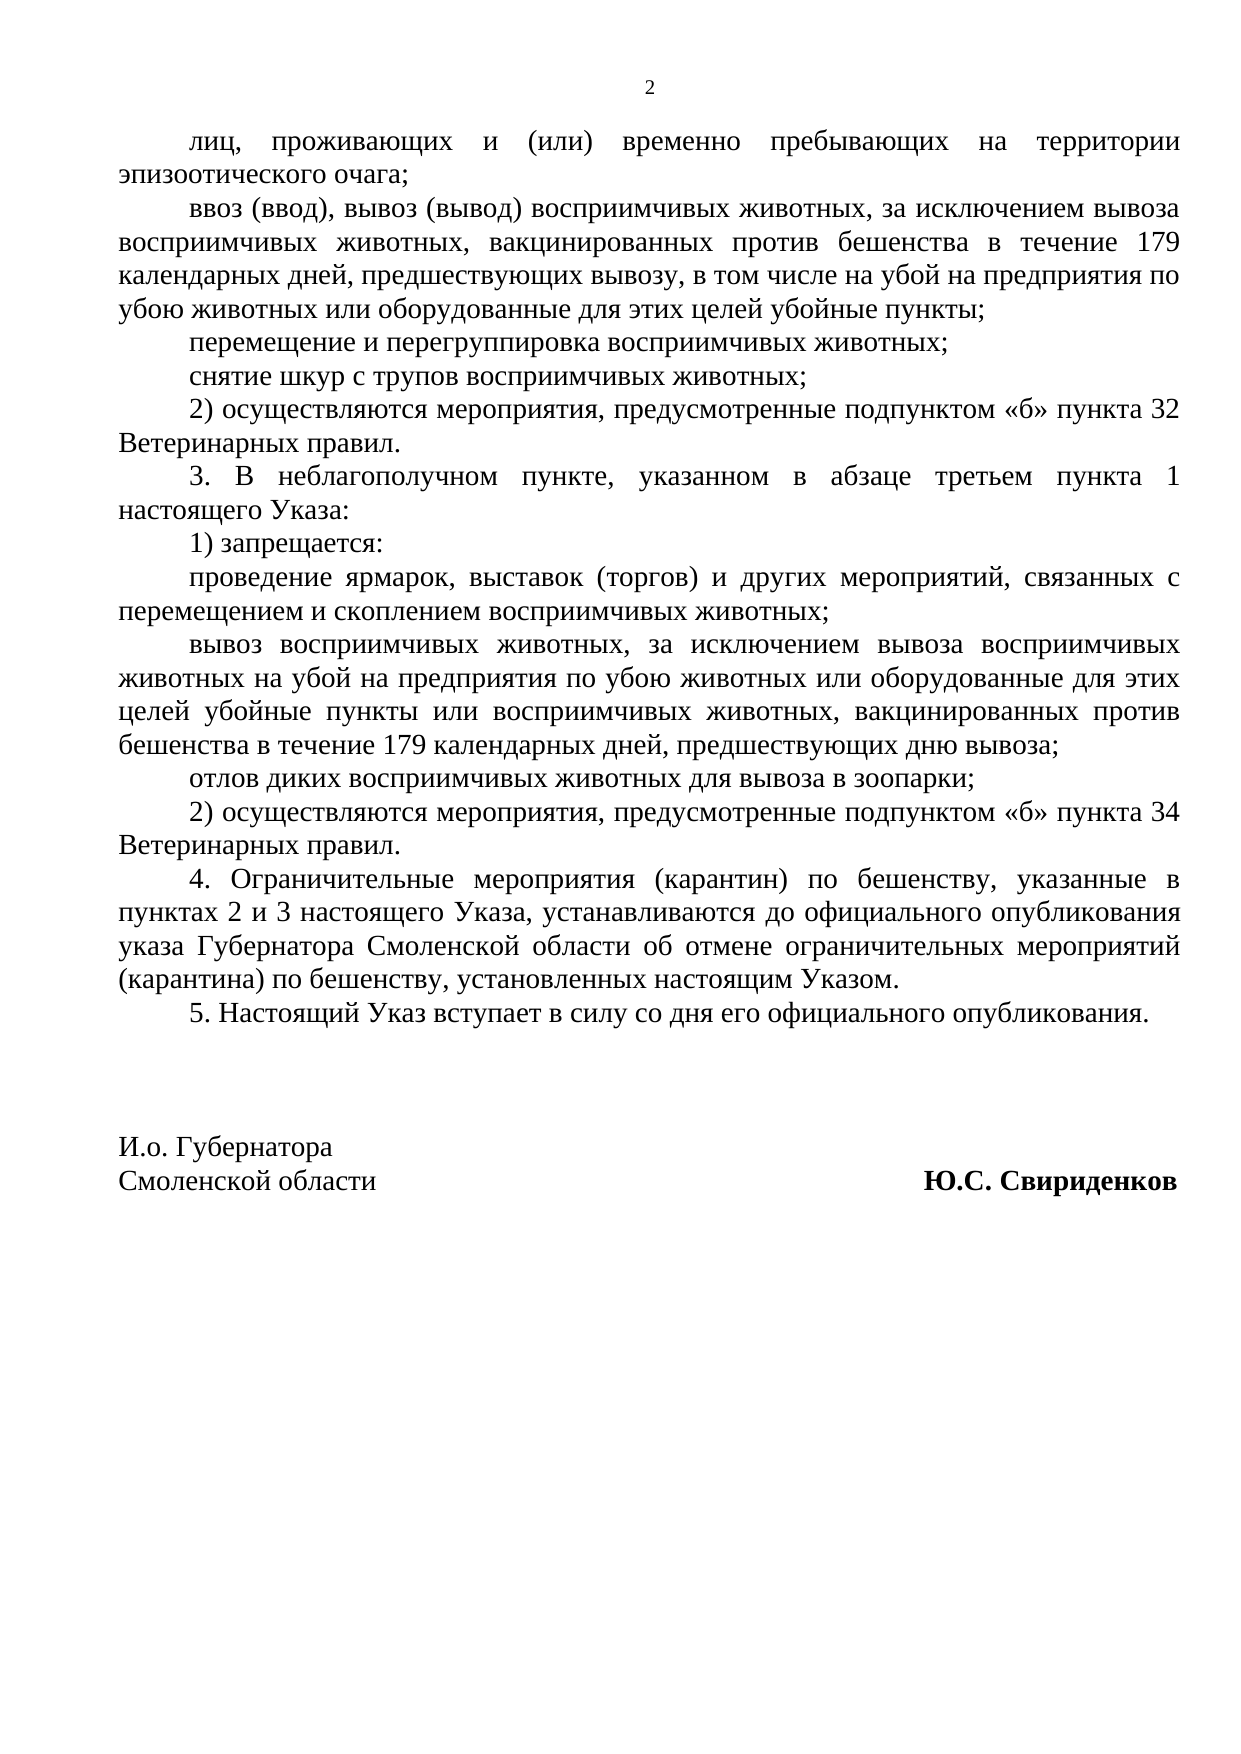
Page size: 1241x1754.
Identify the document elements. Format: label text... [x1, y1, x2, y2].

text 2) осуществляются мероприятия, предусмотренные подпунктом «б» пункта 32 Ветеринарных правил. [118, 391, 1181, 458]
text проведение ярмарок, выставок (торгов) и других мероприятий, связанных с перемещением и скоплением восприимчивых животных; [118, 559, 1181, 626]
text снятие шкур с трупов восприимчивых животных; [118, 358, 1181, 391]
text Смоленской области Ю.С. Свириденков [118, 1163, 1181, 1196]
text отлов диких восприимчивых животных для вывоза в зоопарки; [118, 760, 1181, 794]
text ввоз (ввод), вывоз (вывод) восприимчивых животных, за исключением вывоза восприимчивых животных, вакцинированных против бешенства в течение 179 календарных дней, предшествующих вывозу, в том числе на убой на предприятия по убою животных или оборудованные для этих целей убойные пункты; [118, 190, 1181, 324]
text 3. В неблагополучном пункте, указанном в абзаце третьем пункта 1 настоящего Указа: [118, 458, 1181, 526]
text 5. Настоящий Указ вступает в силу со дня его официального опубликования. [118, 995, 1181, 1029]
text лиц, проживающих и (или) временно пребывающих на территории эпизоотического очага; [118, 123, 1181, 190]
text перемещение и перегруппировка восприимчивых животных; [118, 324, 1181, 358]
text 1) запрещается: [118, 526, 1181, 559]
text И.о. Губернатора [118, 1129, 1181, 1163]
text вывоз восприимчивых животных, за исключением вывоза восприимчивых животных на убой на предприятия по убою животных или оборудованные для этих целей убойные пункты или восприимчивых животных, вакцинированных против бешенства в течение 179 календарных дней, предшествующих дню вывоза; [118, 626, 1181, 760]
text 2) осуществляются мероприятия, предусмотренные подпунктом «б» пункта 34 Ветеринарных правил. [118, 794, 1181, 861]
text 4. Ограничительные мероприятия (карантин) по бешенству, указанные в пунктах 2 и 3 настоящего Указа, устанавливаются до официального опубликования указа Губернатора Смоленской области об отмене ограничительных мероприятий (карантина) по бешенству, установленных настоящим Указом. [118, 861, 1181, 995]
